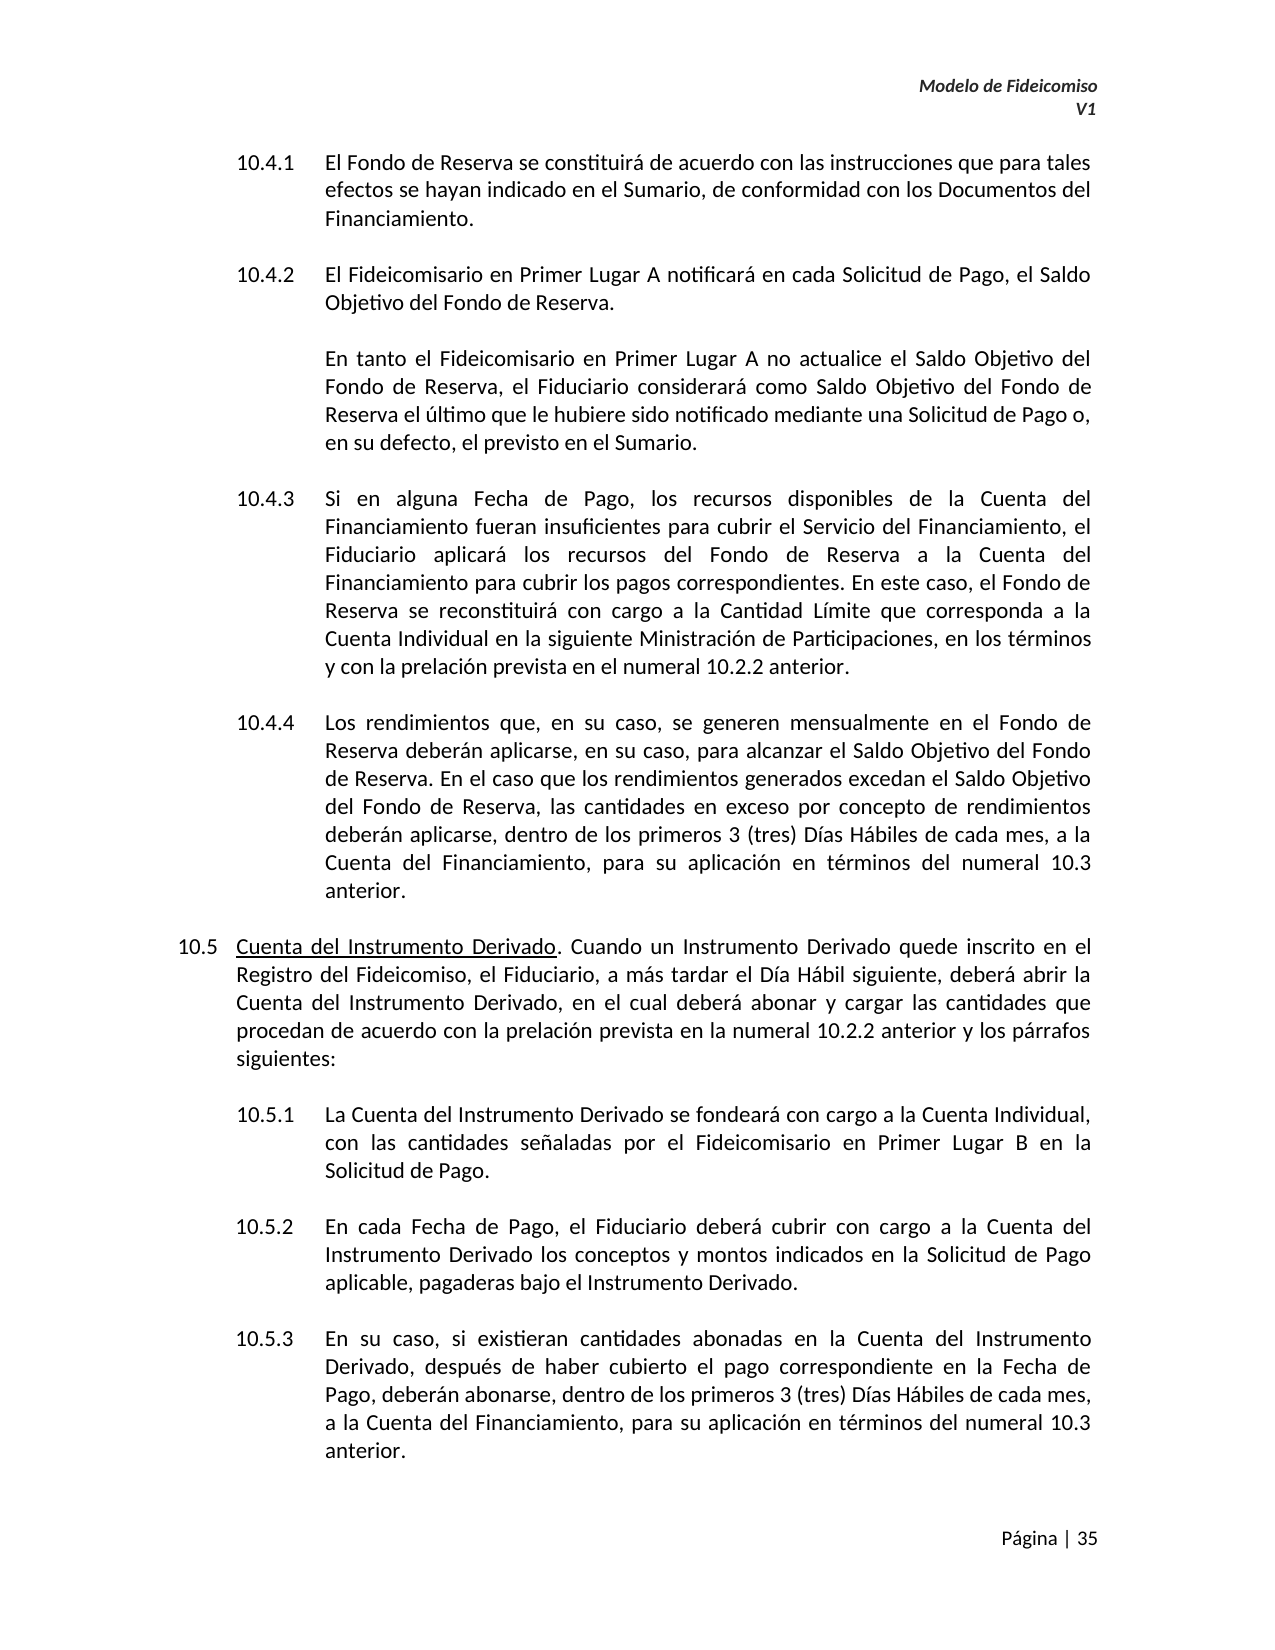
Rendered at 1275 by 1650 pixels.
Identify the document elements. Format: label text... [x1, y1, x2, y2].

list Si en alguna Fecha de Pago, los recursos disponibles de la Cuenta del Financiamiento fueran insuficientes para cubrir el Servicio del Financiamiento, el Fiduciario aplicará los recursos del Fondo de Reserva a la Cuenta del Financiamiento para cubrir los pagos correspondientes. En este caso, el Fondo de Reserva se reconstituirá con cargo a la Cantidad Límite que corresponda a la Cuenta Individual en la siguiente Ministración de Participaciones, en los términos y con la prelación prevista en el numeral 10.2.2 anterior. [236, 484, 1093, 680]
text 10.5 Cuenta del Instrumento Derivado. Cuando un Instrumento Derivado quede inscrito en el Registro del Fideicomiso, el Fiduciario, a más tardar el Día Hábil siguiente, deberá abrir la Cuenta del Instrumento Derivado, en el cual deberá abonar y cargar las cantidades que procedan de acuerdo con la prelación prevista en la numeral 10.2.2 anterior y los párrafos siguientes: [177, 932, 1093, 1072]
list En su caso, si existieran cantidades abonadas en la Cuenta del Instrumento Derivado, después de haber cubierto el pago correspondiente en la Fecha de Pago, deberán abonarse, dentro de los primeros 3 (tres) Días Hábiles de cada mes, a la Cuenta del Financiamiento, para su aplicación en términos del numeral 10.3 anterior. [235, 1324, 1093, 1464]
text 10.5.1 La Cuenta del Instrumento Derivado se fondeará con cargo a la Cuenta Individual, con las cantidades señaladas por el Fideicomisario en Primer Lugar B en la Solicitud de Pago. [236, 1100, 1093, 1184]
text 10.4.1 El Fondo de Reserva se constituirá de acuerdo con las instrucciones que para tales efectos se hayan indicado en el Sumario, de conformidad con los Documentos del Financiamiento. [236, 148, 1093, 232]
text 10.4.2 El Fideicomisario en Primer Lugar A notificará en cada Solicitud de Pago, el Saldo Objetivo del Fondo de Reserva. [236, 260, 1093, 316]
text En tanto el Fideicomisario en Primer Lugar A no actualice el Saldo Objetivo del Fondo de Reserva, el Fiduciario considerará como Saldo Objetivo del Fondo de Reserva el último que le hubiere sido notificado mediante una Solicitud de Pago o, en su defecto, el previsto en el Sumario. [325, 344, 1093, 456]
list En cada Fecha de Pago, el Fiduciario deberá cubrir con cargo a la Cuenta del Instrumento Derivado los conceptos y montos indicados en la Solicitud de Pago aplicable, pagaderas bajo el Instrumento Derivado. [235, 1212, 1093, 1296]
list Los rendimientos que, en su caso, se generen mensualmente en el Fondo de Reserva deberán aplicarse, en su caso, para alcanzar el Saldo Objetivo del Fondo de Reserva. En el caso que los rendimientos generados excedan el Saldo Objetivo del Fondo de Reserva, las cantidades en exceso por concepto de rendimientos deberán aplicarse, dentro de los primeros 3 (tres) Días Hábiles de cada mes, a la Cuenta del Financiamiento, para su aplicación en términos del numeral 10.3 anterior. [236, 708, 1093, 904]
